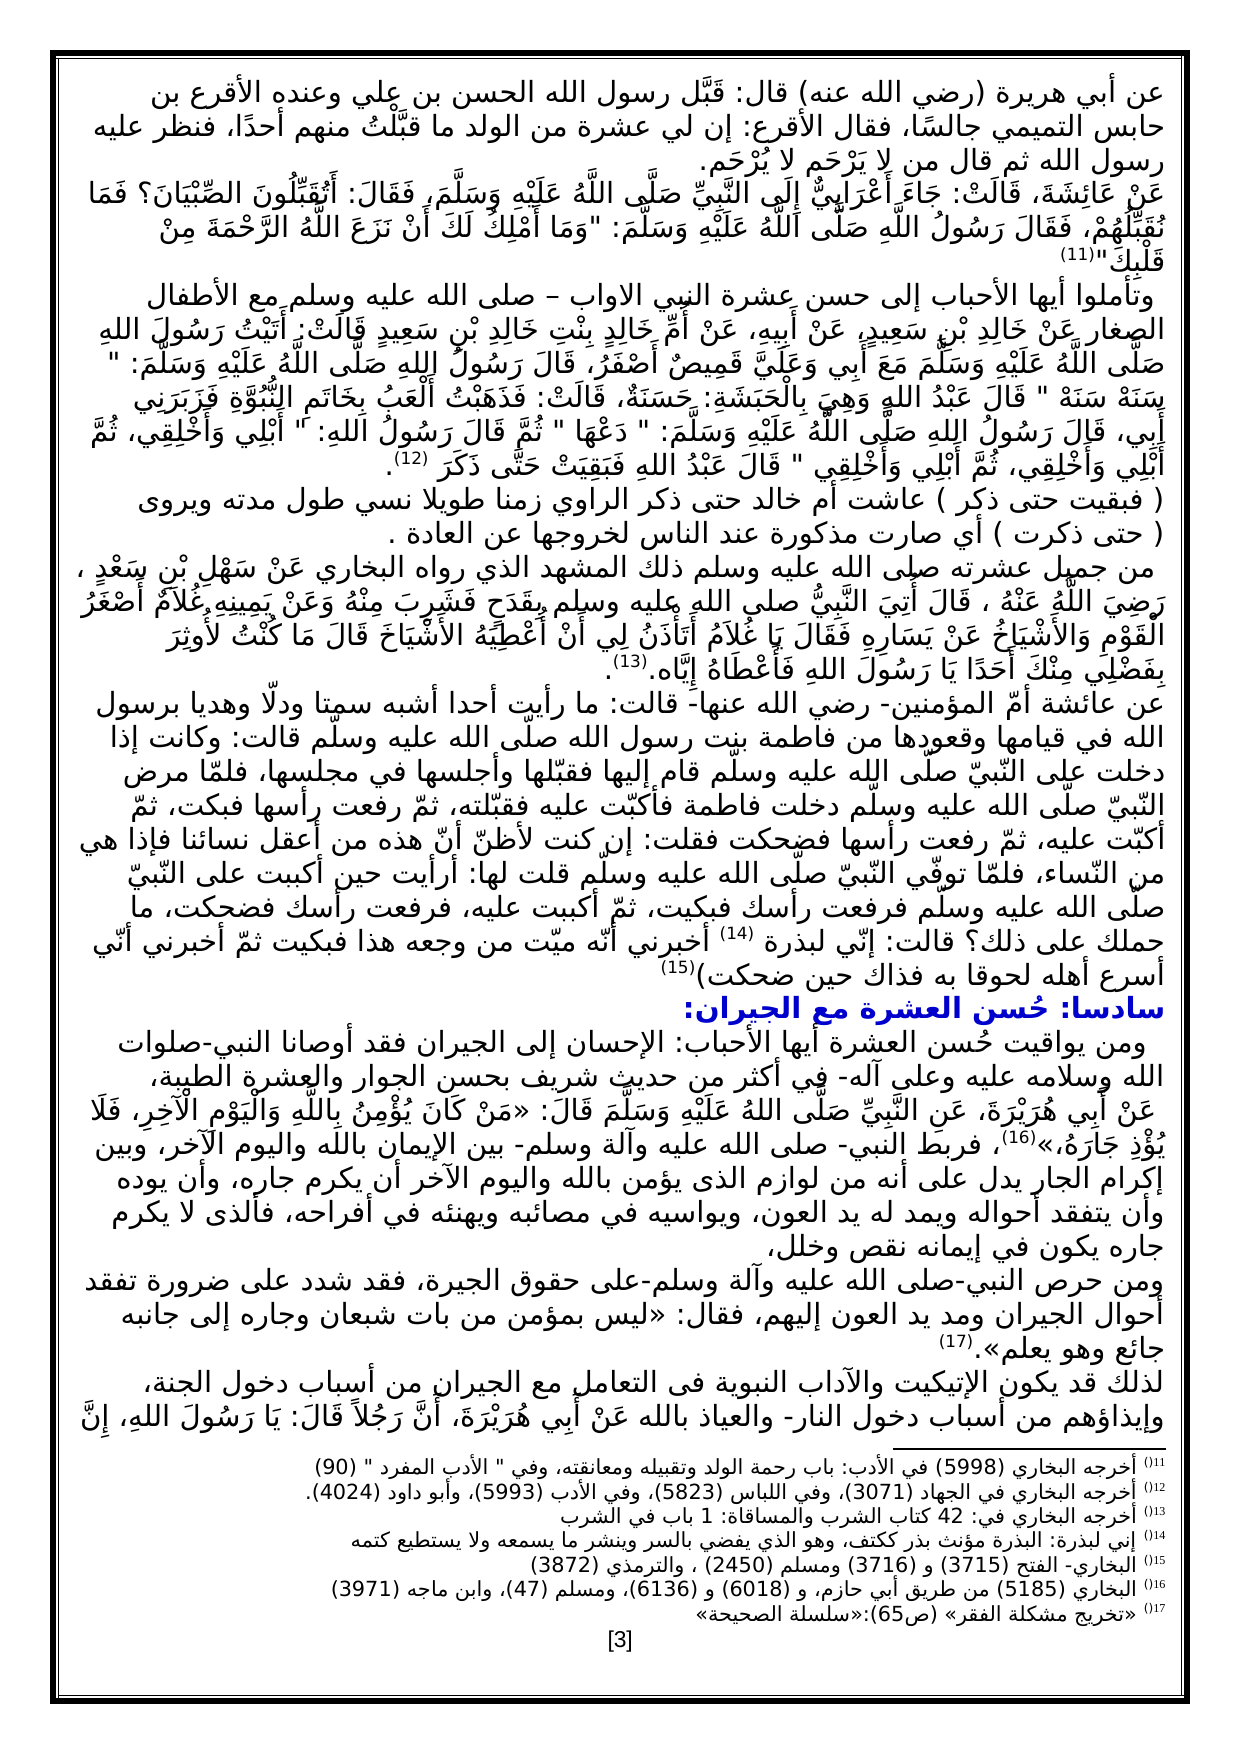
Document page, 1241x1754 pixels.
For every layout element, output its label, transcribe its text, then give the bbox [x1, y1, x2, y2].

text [75, 1365, 1165, 1434]
text ( فبقيت حتى ذكر ) عاشت أم خالد حتى ذكر الراوي زمنا طويلا نسي طول مدته ويروى ( حتى ذكرت ) أي صارت مذكورة عند الناس لخروجها عن العادة . [75, 482, 1165, 550]
text ومن يواقيت حُسن العشرة أيها الأحباب: الإحسان إلى الجيران فقد أوصانا النبي-صلوات الله وسلامه عليه وعلى آله- في أكثر من حديث شريف بحسن الجوار والعشرة الطيبة، [75, 1026, 1165, 1094]
text من جميل عشرته صلى الله عليه وسلم ذلك المشهد الذي رواه البخاري عَنْ سَهْلِ بْنِ سَعْدٍ ، رَضِيَ اللَّهُ عَنْهُ ، قَالَ أُتِيَ النَّبِيُّ صلى الله عليه وسلم بِقَدَحٍ فَشَرِبَ مِنْهُ وَعَنْ يَمِينِهِ غُلاَمٌ أَصْغَرُ الْقَوْمِ وَالأَشْيَاخُ عَنْ يَسَارِهِ فَقَالَ يَا غُلاَمُ أَتَأْذَنُ لِي أَنْ أُعْطِيَهُ الأَشْيَاخَ قَالَ مَا كُنْتُ لأُوثِرَ بِفَضْلِي مِنْكَ أَحَدًا يَا رَسُولَ اللهِ فَأَعْطَاهُ إِيَّاه.(). [75, 550, 1165, 686]
text عَنْ عَائِشَةَ، قَالَتْ: جَاءَ أَعْرَابِيٌّ إِلَى النَّبِيِّ صَلَّى اللَّهُ عَلَيْهِ وَسَلَّمَ، فَقَالَ: أَتُقَبِّلُونَ الصِّبْيَانَ؟ فَمَا نُقَبِّلُهُمْ، فَقَالَ رَسُولُ اللَّهِ صَلَّى اللَّهُ عَلَيْهِ وَسَلَّمَ: "وَمَا أَمْلِكُ لَكَ أَنْ نَزَعَ اللَّهُ الرَّحْمَةَ مِنْ قَلْبِكَ"() [75, 177, 1165, 279]
text عن عائشة أمّ المؤمنين- رضي الله عنها- قالت: ما رأيت أحدا أشبه سمتا ودلّا وهديا برسول الله في قيامها وقعودها من فاطمة بنت رسول الله صلّى الله عليه وسلّم قالت: وكانت إذا دخلت على النّبيّ صلّى الله عليه وسلّم قام إليها فقبّلها وأجلسها في مجلسها، فلمّا مرض النّبيّ صلّى الله عليه وسلّم دخلت فاطمة فأكبّت عليه فقبّلته، ثمّ رفعت رأسها فبكت، ثمّ أكبّت عليه، ثمّ رفعت رأسها فضحكت فقلت: إن كنت لأظنّ أنّ هذه من أعقل نسائنا فإذا هي من النّساء، فلمّا توفّي النّبيّ صلّى الله عليه وسلّم قلت لها: أرأيت حين أكببت على النّبيّ صلّى الله عليه وسلّم فرفعت رأسك فبكيت، ثمّ أكببت عليه، فرفعت رأسك فضحكت، ما حملك على ذلك؟ قالت: إنّي لبذرة () أخبرني أنّه ميّت من وجعه هذا فبكيت ثمّ أخبرني أنّي أسرع أهله لحوقا به فذاك حين ضحكت)() [75, 686, 1165, 992]
text عَنْ أَبِي هُرَيْرَةَ، عَنِ النَّبِيِّ صَلَّى اللهُ عَلَيْهِ وَسَلَّمَ قَالَ: «مَنْ كَانَ يُؤْمِنُ بِاللَّهِ وَالْيَوْمِ الْآخِرِ، فَلَا يُؤْذِ جَارَهُ،»()، فربط النبي- صلى الله عليه وآلة وسلم- بين الإيمان بالله واليوم الآخر، وبين إكرام الجار يدل على أنه من لوازم الذى يؤمن بالله واليوم الآخر أن يكرم جاره، وأن يوده وأن يتفقد أحواله ويمد له يد العون، ويواسيه في مصائبه ويهنئه في أفراحه، فألذى لا يكرم جاره يكون في إيمانه نقص وخلل، [75, 1094, 1165, 1263]
text عن أبي هريرة (رضي الله عنه) قال: قَبَّل رسول الله الحسن بن علي وعنده الأقرع بن حابس التميمي جالسًا، فقال الأقرع: إن لي عشرة من الولد ما قبَّلْتُ منهم أحدًا، فنظر عليه رسول الله ثم قال من لا يَرْحَم لا يُرْحَم. [75, 75, 1165, 177]
text سادسا: حُسن العشرة مع الجيران: [75, 992, 1165, 1026]
text ومن حرص النبي-صلى الله عليه وآلة وسلم-على حقوق الجيرة، فقد شدد على ضرورة تفقد أحوال الجيران ومد يد العون إليهم، فقال: «ليس بمؤمن من بات شبعان وجاره إلى جانبه جائع وهو يعلم».() [75, 1263, 1165, 1365]
text وتأملوا أيها الأحباب إلى حسن عشرة النبي الاواب – صلى الله عليه وسلم مع الأطفال الصغار عَنْ خَالِدِ بْنِ سَعِيدٍ، عَنْ أَبِيهِ، عَنْ أُمِّ خَالِدٍ بِنْتِ خَالِدِ بْنِ سَعِيدٍ قَالَتْ: أَتَيْتُ رَسُولَ اللهِ صَلَّى اللَّهُ عَلَيْهِ وَسَلَّمَ مَعَ أَبِي وَعَلَيَّ قَمِيصٌ أَصْفَرُ، قَالَ رَسُولُ اللهِ صَلَّى اللَّهُ عَلَيْهِ وَسَلَّمَ: " سَنَهْ سَنَهْ " قَالَ عَبْدُ اللهِ وَهِيَ بِالْحَبَشَةِ: حَسَنَةٌ، قَالَتْ: فَذَهَبْتُ أَلْعَبُ بِخَاتَمِ النُّبُوَّةِ فَزَبَرَنِي أَبِي، قَالَ رَسُولُ اللهِ صَلَّى اللَّهُ عَلَيْهِ وَسَلَّمَ: " دَعْهَا " ثُمَّ قَالَ رَسُولُ اللهِ: " أَبْلِي وَأَخْلِقِي، ثُمَّ أَبْلِي وَأَخْلِقِي، ثُمَّ أَبْلِي وَأَخْلِقِي " قَالَ عَبْدُ اللهِ فَبَقِيَتْ حَتَّى ذَكَرَ (). [75, 279, 1165, 482]
